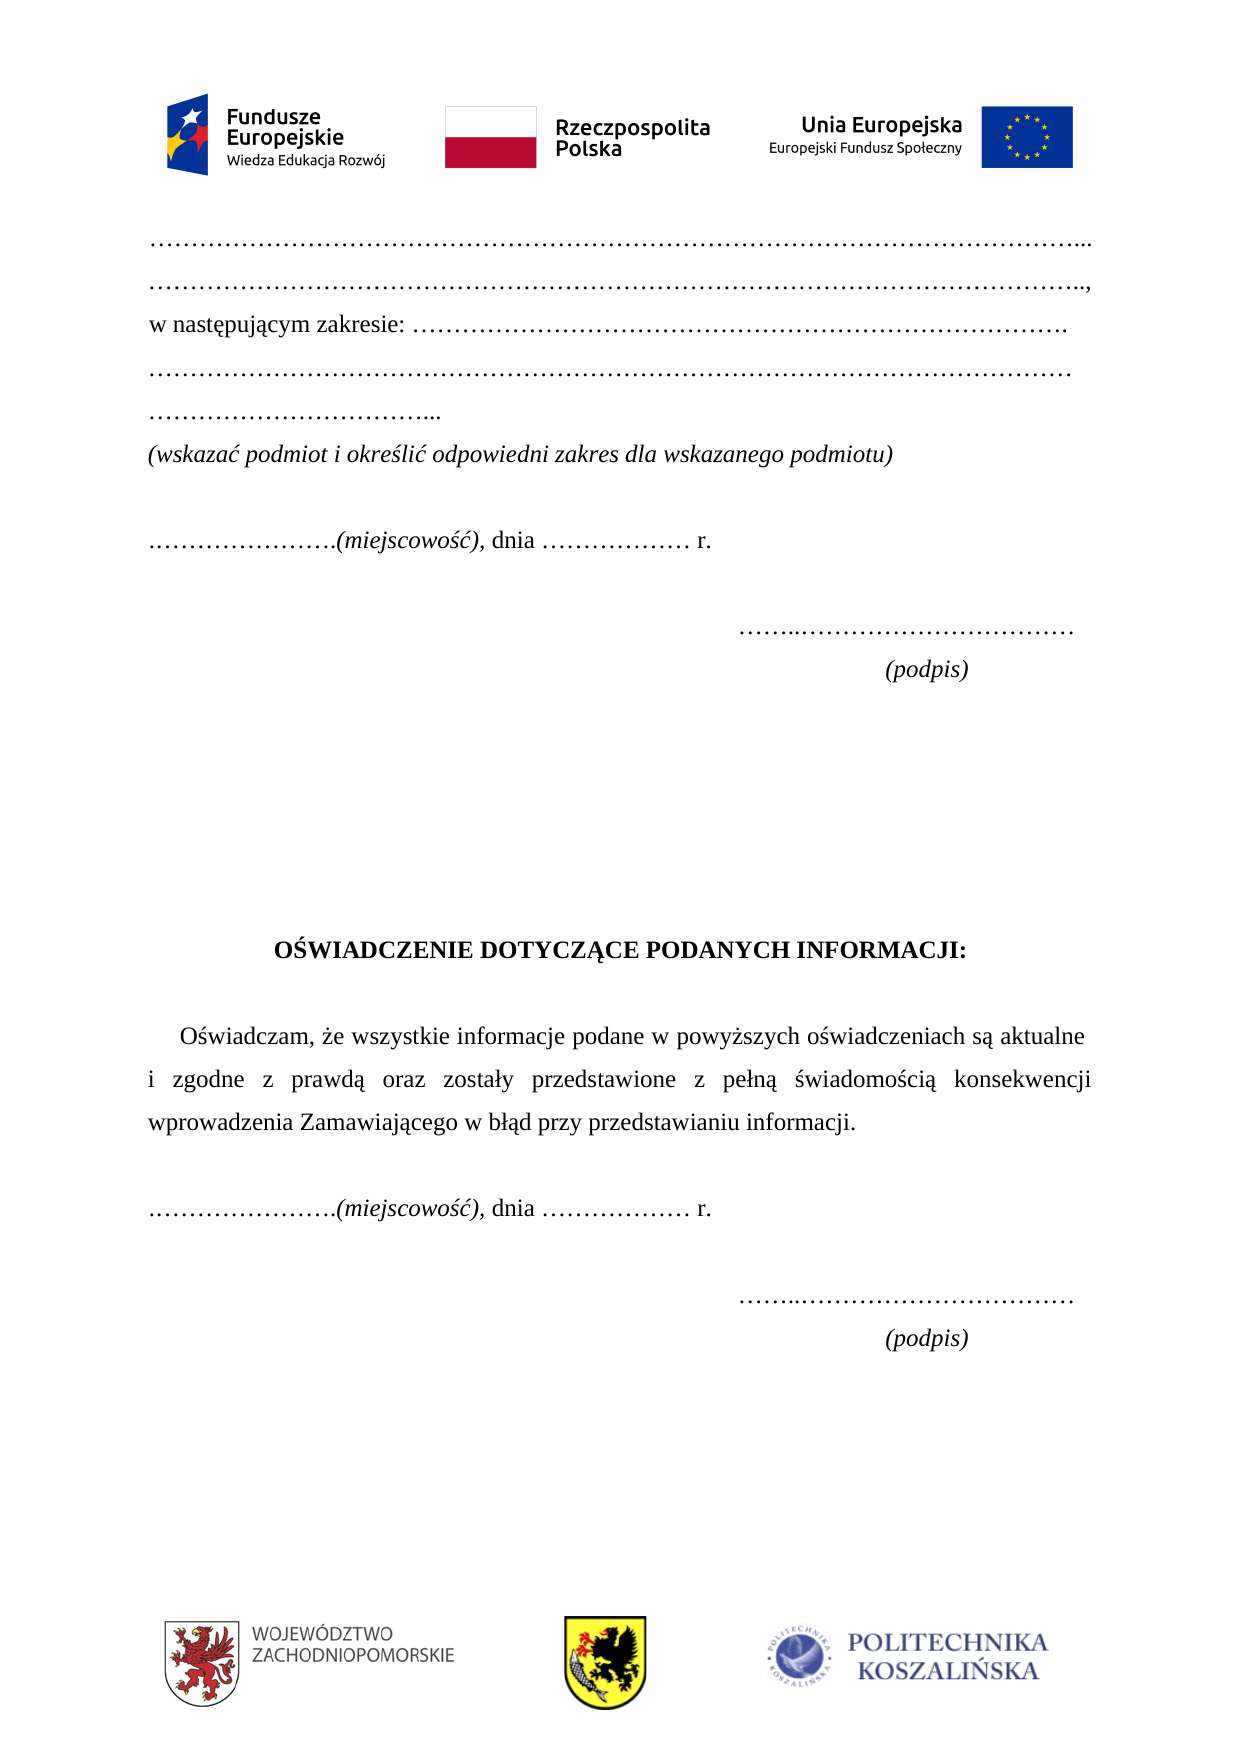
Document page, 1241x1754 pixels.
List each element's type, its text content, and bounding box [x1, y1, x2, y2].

text ……..…………………………… [664, 1280, 1093, 1308]
text .………………….(miejscowość), dnia ……………… r. [148, 1193, 1093, 1222]
text OŚWIADCZENIE DOTYCZĄCE PODANYCH INFORMACJI: [148, 935, 1093, 963]
text ……..…………………………… [664, 611, 1093, 640]
text (podpis) [811, 1323, 1093, 1352]
text (wskazać podmiot i określić odpowiedni zakres dla wskazanego podmiotu) [148, 439, 1093, 468]
picture [564, 1616, 647, 1710]
text …………………………………………………………………………………………………...………………………………………………………………………………………………….., [148, 223, 1093, 295]
picture [753, 1620, 1052, 1689]
picture [162, 1615, 455, 1710]
text w następującym zakresie: …………………………………………………………………….………………………………………………………………………………………………………………………………... [148, 309, 1093, 424]
text Oświadczam, że wszystkie informacje podane w powyższych oświadczeniach są aktualne i zgodne z prawdą oraz zostały przedstawione z pełną świadomością konsekwencji wprowadzenia Zamawiającego w błąd przy przedstawianiu informacji. [148, 1021, 1093, 1136]
text .………………….(miejscowość), dnia ……………… r. [148, 525, 1093, 554]
text (podpis) [811, 654, 1093, 683]
picture [147, 73, 1093, 196]
